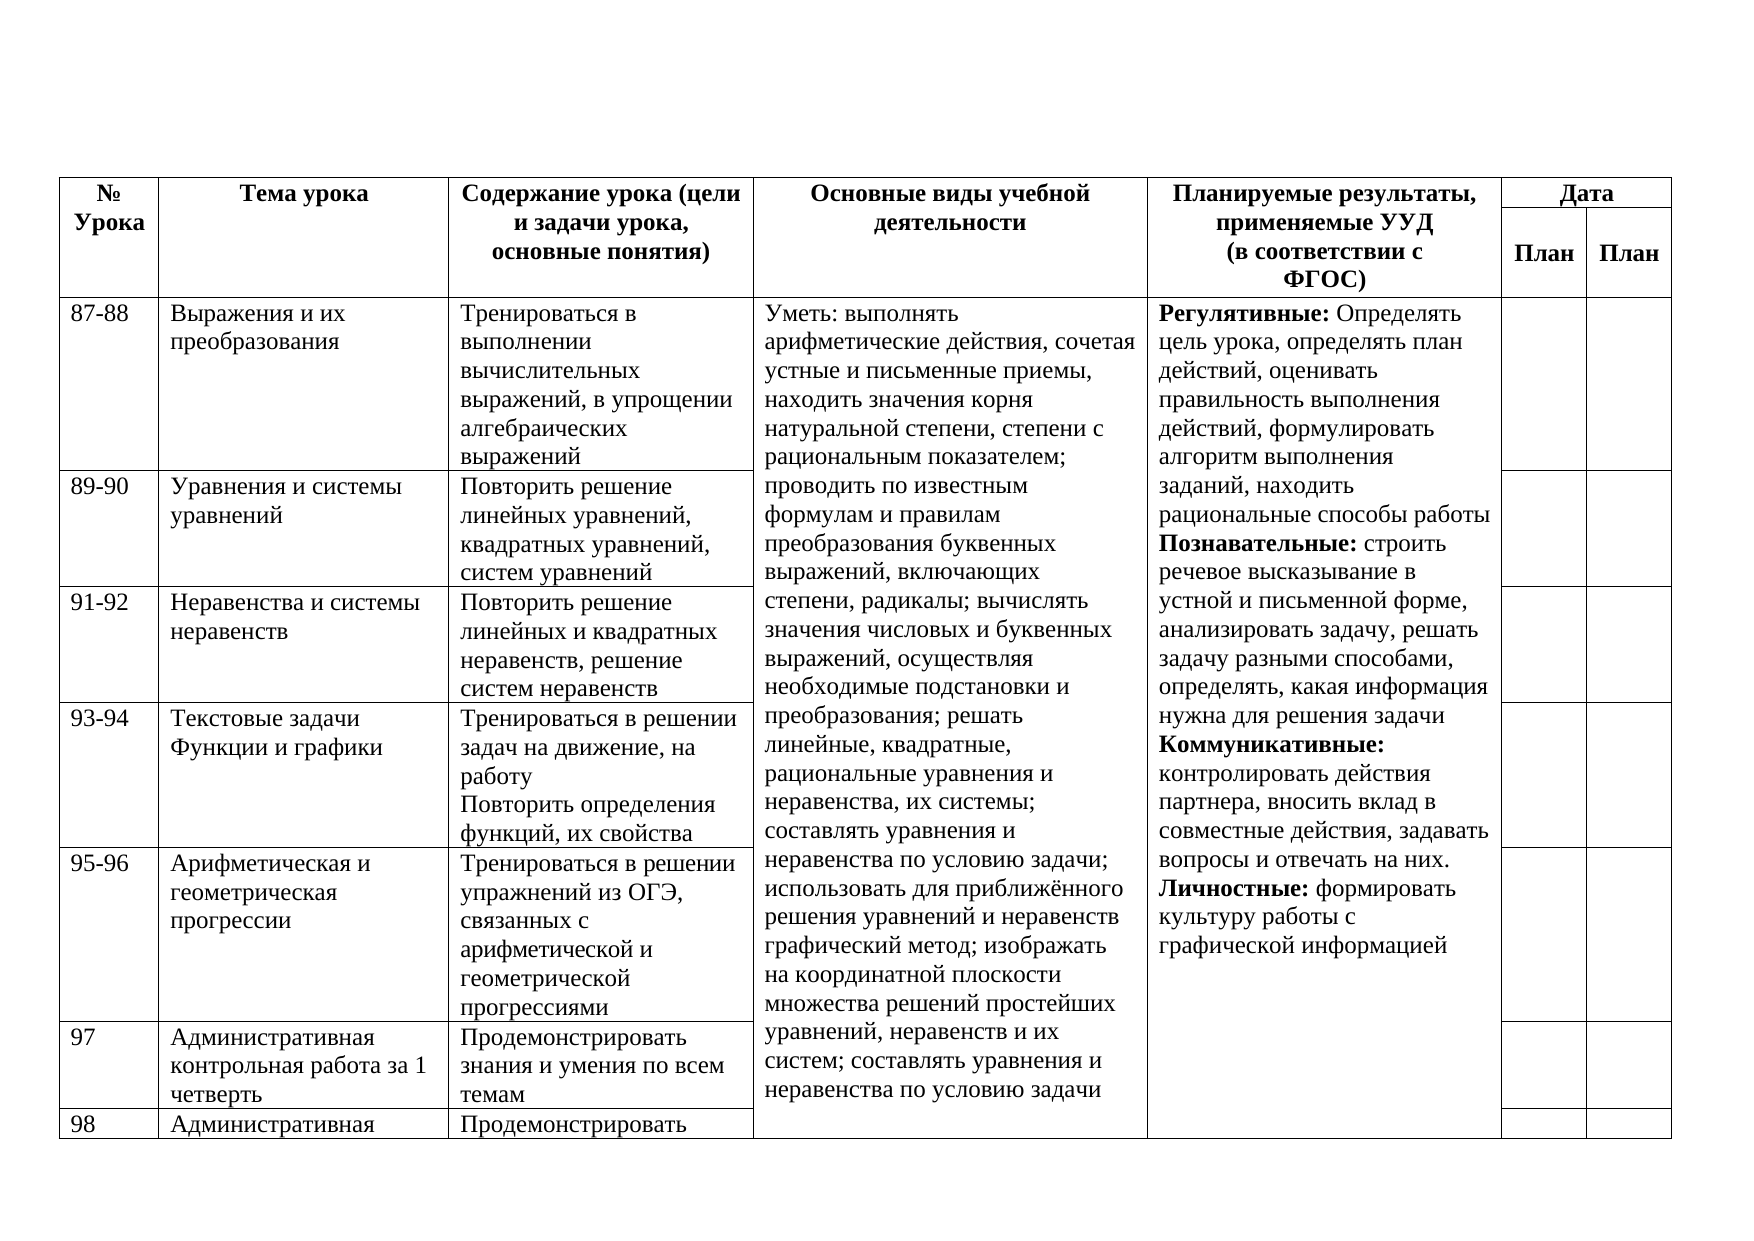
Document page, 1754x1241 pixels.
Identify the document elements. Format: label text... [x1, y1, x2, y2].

table_header Содержание урока (цели и задачи урока, основные понятия) [449, 178, 753, 297]
table_cell [1587, 471, 1671, 586]
table_cell [1502, 1109, 1586, 1138]
table_cell 91-92 [60, 587, 158, 702]
table_header Тема урока [159, 178, 448, 297]
table_cell Тренироваться в решении упражнений из ОГЭ, связанных с арифметической и геометрической прогрессиями [449, 848, 753, 1021]
table_cell Административная контрольная работа за 1 четверть [159, 1022, 448, 1108]
table_cell [1502, 471, 1586, 586]
table_header Основные виды учебной деятельности [754, 178, 1147, 297]
table_cell [1502, 298, 1586, 470]
table_cell Уметь: выполнять арифметические действия, сочетая устные и письменные приемы, находить значения корня натуральной степени, степени с рациональным показателем; проводить по известным формулам и правилам преобразования буквенных выражений, включающих степени, радикалы; вычислять значения числовых и буквенных выражений, осуществляя необходимые подстановки и преобразования; решать линейные, квадратные, рациональные уравнения и неравенства, их системы; составлять уравнения и неравенства по условию задачи; использовать для приближённого решения уравнений и неравенств графический метод; изображать на координатной плоскости множества решений простейших уравнений, неравенств и их систем; составлять уравнения и неравенства по условию задачи [754, 298, 1147, 1138]
table_cell 97 [60, 1022, 158, 1108]
table_cell План [1587, 208, 1671, 297]
table_cell Тренироваться в выполнении вычислительных выражений, в упрощении алгебраических выражений [449, 298, 753, 470]
table_cell Повторить решение линейных и квадратных неравенств, решение систем неравенств [449, 587, 753, 702]
table_cell [1587, 1022, 1671, 1108]
table_header № Урока [60, 178, 158, 297]
table_cell Выражения и их преобразования [159, 298, 448, 470]
table_header Планируемые результаты, применяемые УУД (в соответствии с ФГОС) [1148, 178, 1501, 297]
table_cell 87-88 [60, 298, 158, 470]
table_cell Текстовые задачи Функции и графики [159, 703, 448, 847]
table_cell [1502, 703, 1586, 847]
table_cell Повторить решение линейных уравнений, квадратных уравнений, систем уравнений [449, 471, 753, 586]
table_cell [1502, 587, 1586, 702]
table_cell 95-96 [60, 848, 158, 1021]
table_cell [1587, 587, 1671, 702]
table_cell План [1502, 208, 1586, 297]
table_cell Тренироваться в решении задач на движение, на работу Повторить определения функций, их свойства [449, 703, 753, 847]
table_header Дата [1502, 178, 1671, 207]
table_cell [1587, 298, 1671, 470]
table_cell Неравенства и системы неравенств [159, 587, 448, 702]
table_cell [1587, 848, 1671, 1021]
table_cell Административная контрольная работа за 2 четверть [159, 1109, 448, 1138]
table_cell Арифметическая и геометрическая прогрессии [159, 848, 448, 1021]
table_cell Регулятивные: Определять цель урока, определять план действий, оценивать правильность выполнения действий, формулировать алгоритм выполнения заданий, находить рациональные способы работы Познавательные: строить речевое высказывание в устной и письменной форме, анализировать задачу, решать задачу разными способами, определять, какая информация нужна для решения задачи Коммуникативные: контролировать действия партнера, вносить вклад в совместные действия, задавать вопросы и отвечать на них. Личностные: формировать культуру работы с графической информацией [1148, 298, 1501, 1138]
table_cell [1502, 1022, 1586, 1108]
table_cell [1587, 1109, 1671, 1138]
table_cell 89-90 [60, 471, 158, 586]
table_cell Уравнения и системы уравнений [159, 471, 448, 586]
table_cell 98 [60, 1109, 158, 1138]
table_cell [1587, 703, 1671, 847]
table_cell 93-94 [60, 703, 158, 847]
table_cell [1502, 848, 1586, 1021]
table_cell Продемонстрировать знания и умения по всем темам [449, 1022, 753, 1108]
table_cell Продемонстрировать знания и умения по всем темам [449, 1109, 753, 1138]
